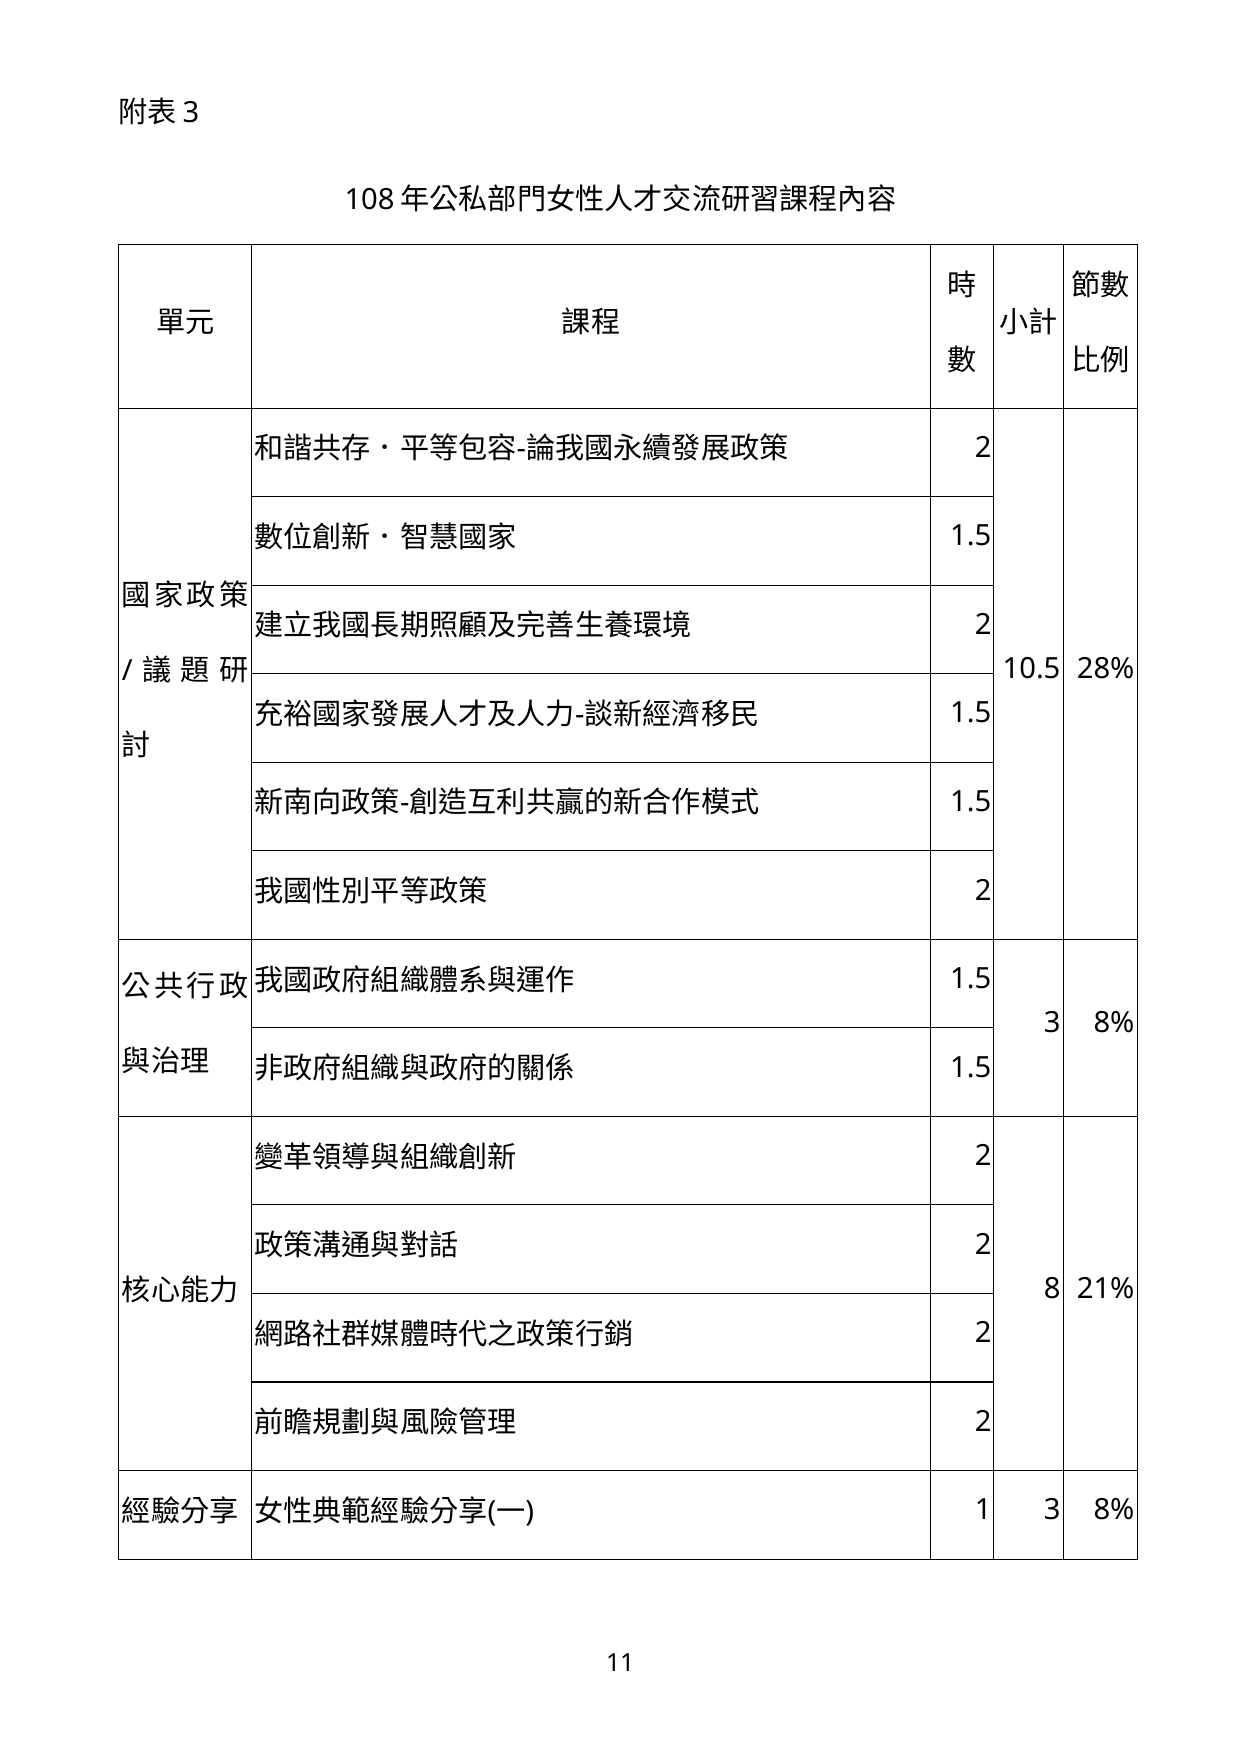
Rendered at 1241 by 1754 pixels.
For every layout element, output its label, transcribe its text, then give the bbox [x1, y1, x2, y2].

table_cell 新南向政策-創造互利共贏的新合作模式 [252, 763, 930, 850]
table_header 課程 [252, 245, 930, 407]
table_cell 10.5 [994, 409, 1063, 939]
table_cell 1.5 [931, 940, 993, 1027]
table_cell 2 [931, 1205, 993, 1293]
table_cell 非政府組織與政府的關係 [252, 1028, 930, 1116]
table_cell 數位創新．智慧國家 [252, 497, 930, 584]
table_cell 8% [1064, 940, 1137, 1116]
table_cell 2 [931, 586, 993, 673]
table_cell 8 [994, 1117, 1063, 1470]
table_cell 1.5 [931, 763, 993, 850]
table_cell 21% [1064, 1117, 1137, 1470]
table_cell 2 [931, 1294, 993, 1381]
table_cell 1.5 [931, 1028, 993, 1116]
table_cell 我國性別平等政策 [252, 851, 930, 939]
table_cell 2 [931, 1383, 993, 1470]
table_cell 國家政策/議題研討 [119, 409, 251, 939]
table_cell 2 [931, 1117, 993, 1204]
table_header 時數 [931, 245, 993, 407]
table_cell 核心能力 [119, 1117, 251, 1470]
table_cell 建立我國長期照顧及完善生養環境 [252, 586, 930, 673]
table_cell 經驗分享 [119, 1471, 251, 1558]
table_cell 28% [1064, 409, 1137, 939]
table_cell 政策溝通與對話 [252, 1205, 930, 1293]
table_cell 公共行政與治理 [119, 940, 251, 1116]
table_header 小計 [994, 245, 1063, 407]
table_cell 8% [1064, 1471, 1137, 1558]
table_cell 3 [994, 1471, 1063, 1558]
table_cell 網路社群媒體時代之政策行銷 [252, 1294, 930, 1381]
text 108年公私部門女性人才交流研習課程內容 [118, 159, 1122, 234]
table_cell 1 [931, 1471, 993, 1558]
table_cell 女性典範經驗分享(一) [252, 1471, 930, 1558]
table_cell 變革領導與組織創新 [252, 1117, 930, 1204]
table_header 節數比例 [1064, 245, 1137, 407]
table_cell 前瞻規劃與風險管理 [252, 1383, 930, 1470]
table_cell 2 [931, 851, 993, 939]
table_cell 我國政府組織體系與運作 [252, 940, 930, 1027]
table_cell 1.5 [931, 674, 993, 762]
table_cell 2 [931, 409, 993, 496]
table_cell 充裕國家發展人才及人力-談新經濟移民 [252, 674, 930, 762]
table_header 單元 [119, 245, 251, 407]
table_cell 3 [994, 940, 1063, 1116]
table_cell 和諧共存．平等包容-論我國永續發展政策 [252, 409, 930, 496]
table_cell 1.5 [931, 497, 993, 584]
